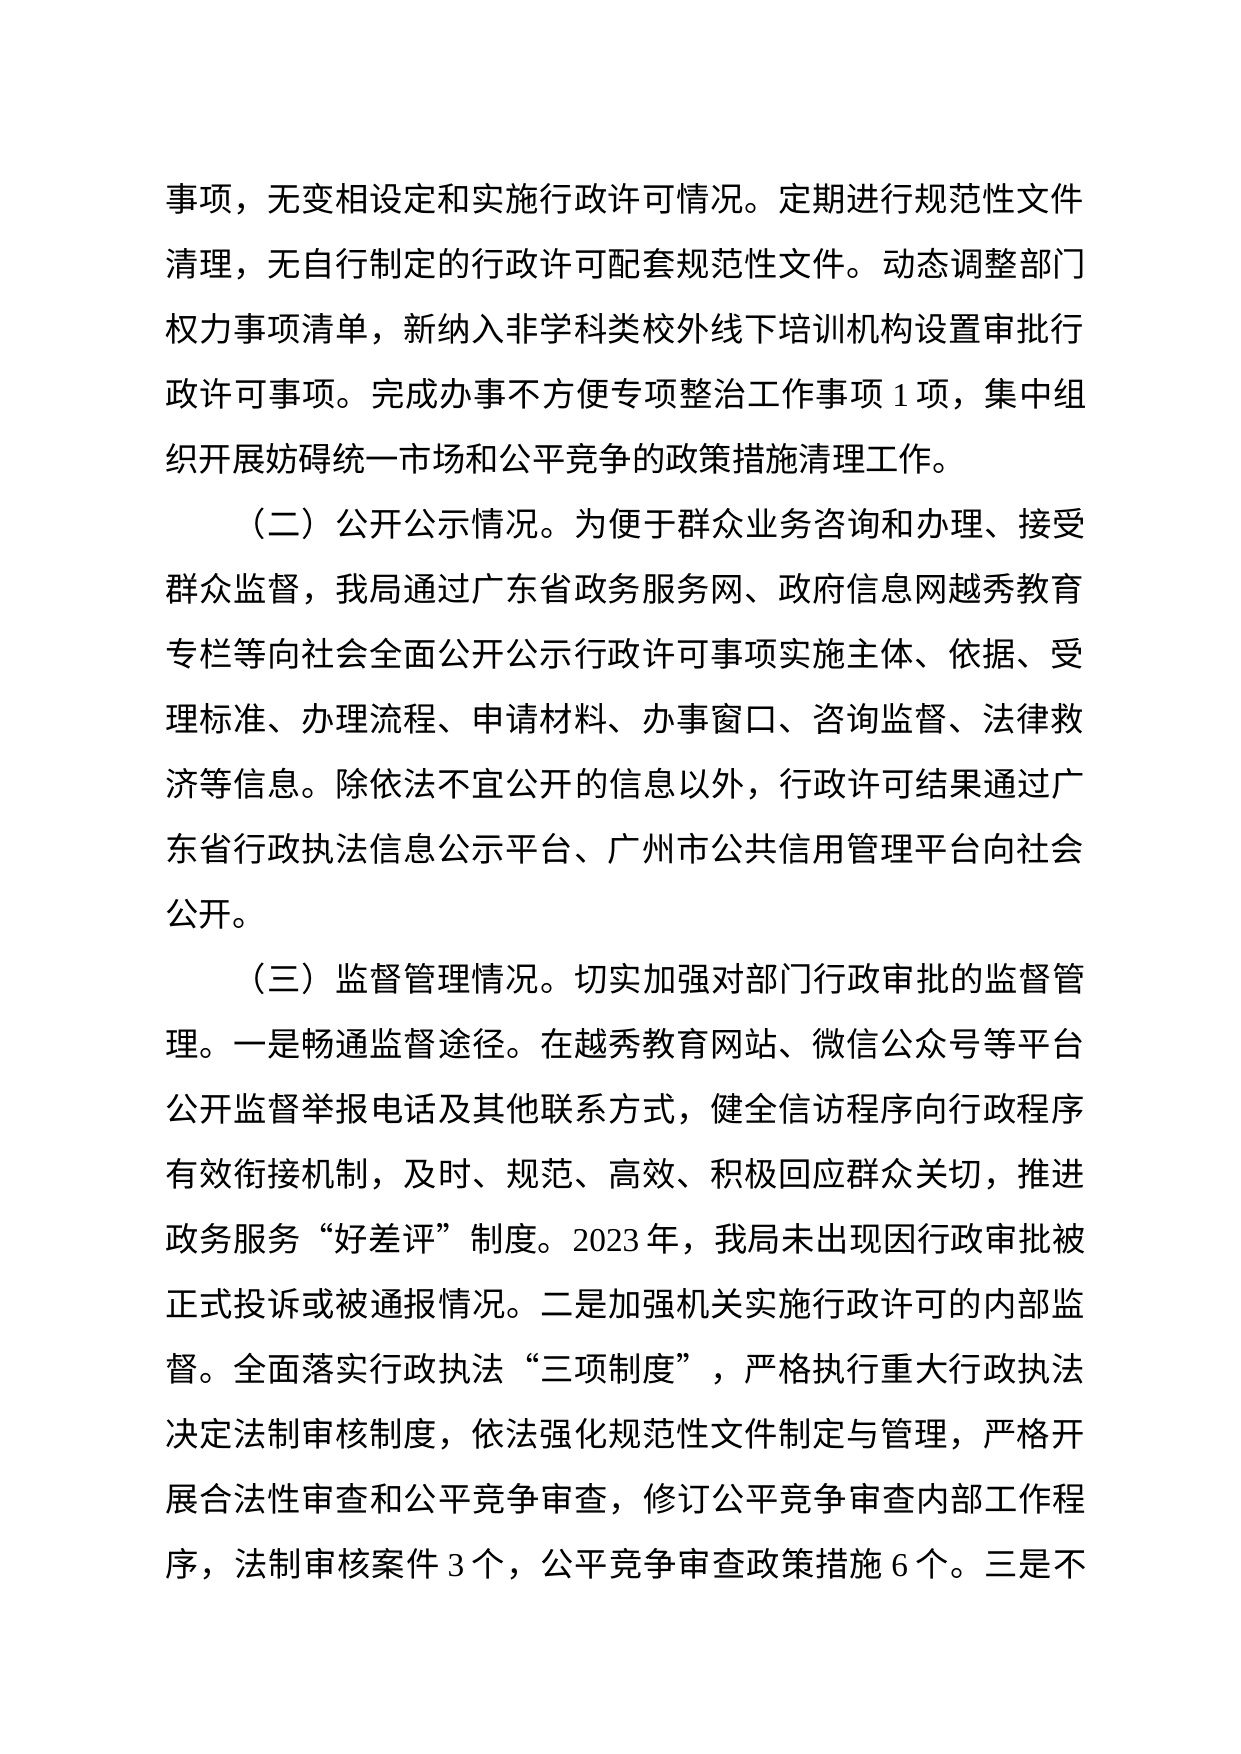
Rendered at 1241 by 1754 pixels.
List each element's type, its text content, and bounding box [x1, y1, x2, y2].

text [165, 165, 1087, 490]
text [165, 945, 1087, 1595]
text （二）公开公示情况。为便于群众业务咨询和办理、接受群众监督，我局通过广东省政务服务网、政府信息网越秀教育专栏等向社会全面公开公示行政许可事项实施主体、依据、受理标准、办理流程、申请材料、办事窗口、咨询监督、法律救济等信息。除依法不宜公开的信息以外，行政许可结果通过广东省行政执法信息公示平台、广州市公共信用管理平台向社会公开。 [165, 490, 1087, 945]
